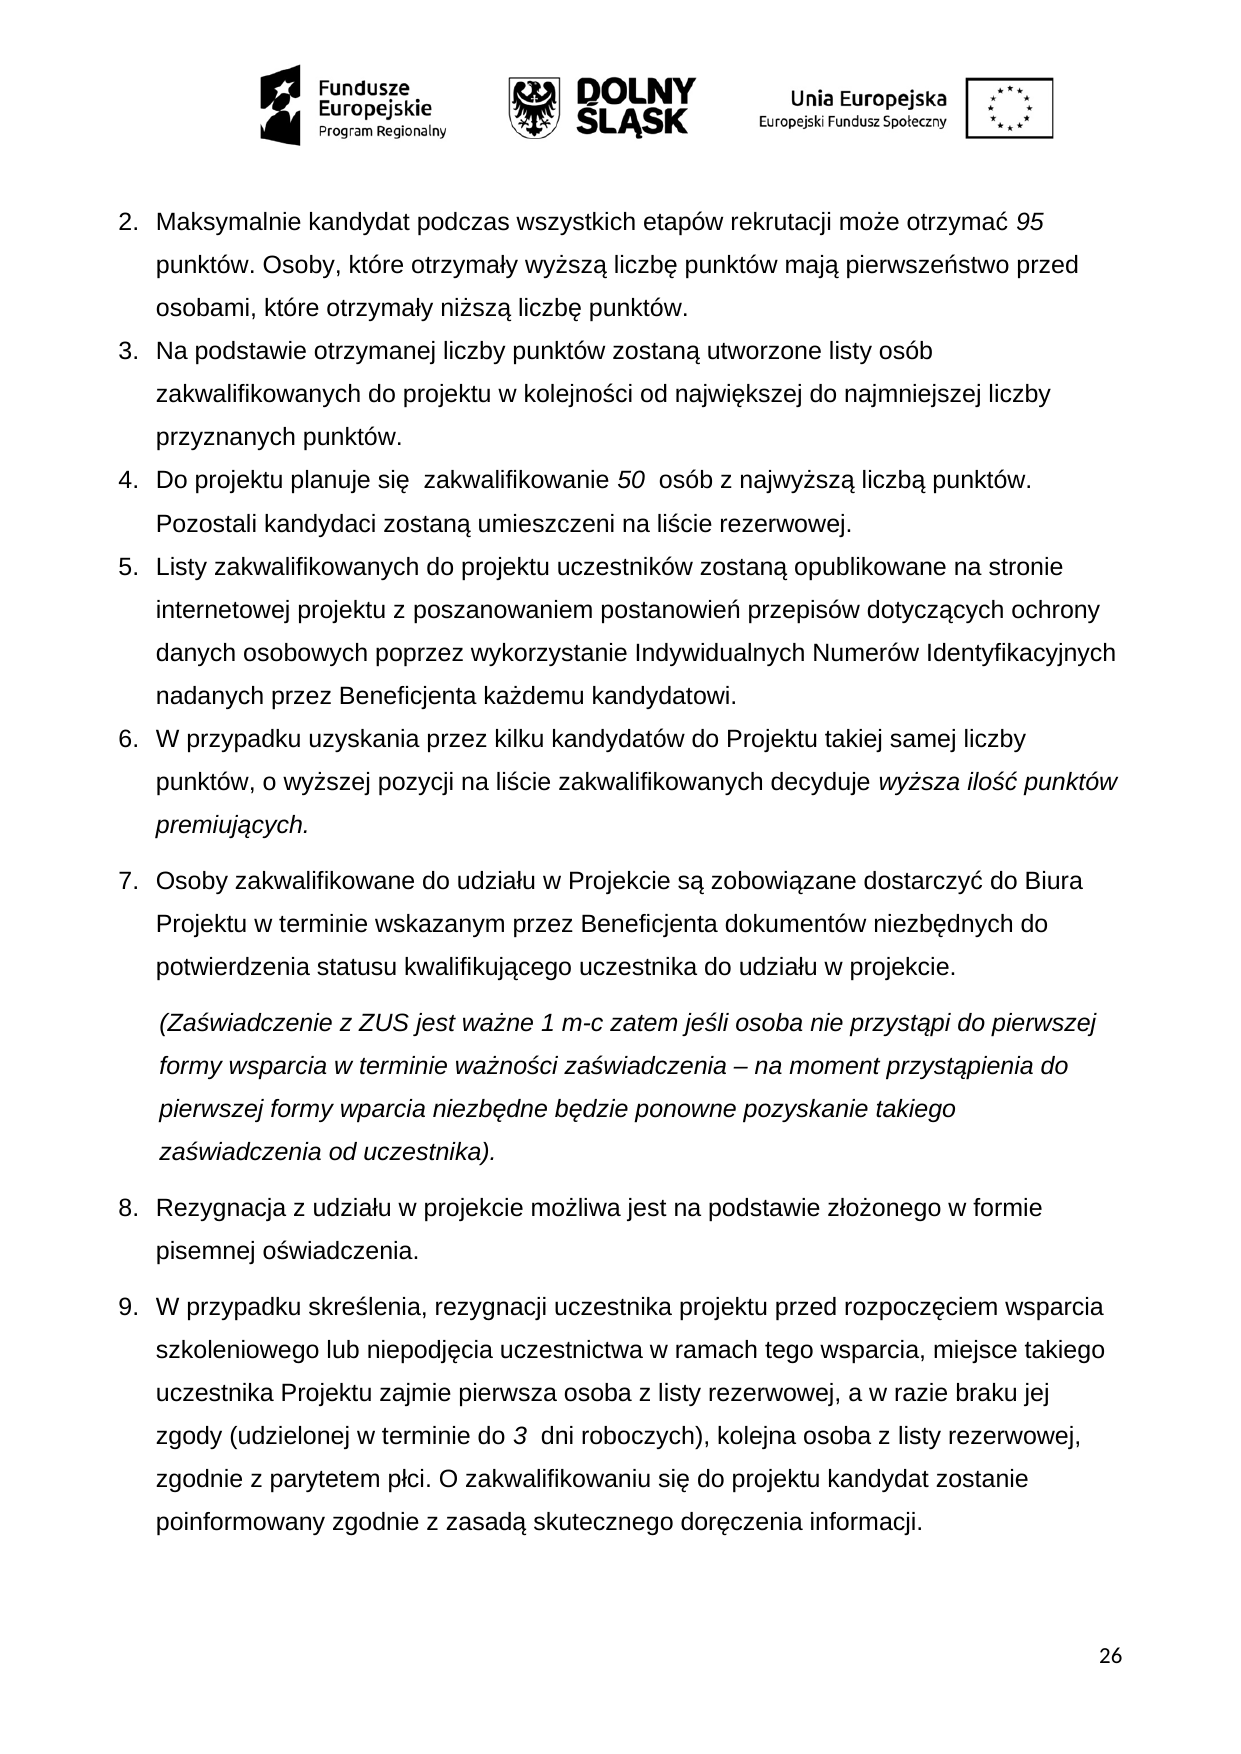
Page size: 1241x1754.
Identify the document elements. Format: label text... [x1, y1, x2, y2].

list Listy zakwalifikowanych do projektu uczestników zostaną opublikowane na stronie internetowej projektu z poszanowaniem postanowień przepisów dotyczących ochrony danych osobowych poprzez wykorzystanie Indywidualnych Numerów Identyfikacyjnych nadanych przez Beneficjenta każdemu kandydatowi. [118, 552, 1122, 710]
list W przypadku uzyskania przez kilku kandydatów do Projektu takiej samej liczby punktów, o wyższej pozycji na liście zakwalifikowanych decyduje wyższa ilość punktów premiujących. [118, 724, 1122, 839]
list Osoby zakwalifikowane do udziału w Projekcie są zobowiązane dostarczyć do Biura Projektu w terminie wskazanym przez Beneficjenta dokumentów niezbędnych do potwierdzenia statusu kwalifikującego uczestnika do udziału w projekcie. [118, 866, 1122, 981]
list Do projektu planuje się zakwalifikowanie 50 osób z najwyższą liczbą punktów. Pozostali kandydaci zostaną umieszczeni na liście rezerwowej. [118, 466, 1122, 537]
list Maksymalnie kandydat podczas wszystkich etapów rekrutacji może otrzymać 95 punktów. Osoby, które otrzymały wyższą liczbę punktów mają pierwszeństwo przed osobami, które otrzymały niższą liczbę punktów. [118, 207, 1122, 322]
list W przypadku skreślenia, rezygnacji uczestnika projektu przed rozpoczęciem wsparcia szkoleniowego lub niepodjęcia uczestnictwa w ramach tego wsparcia, miejsce takiego uczestnika Projektu zajmie pierwsza osoba z listy rezerwowej, a w razie braku jej zgody (udzielonej w terminie do 3 dni roboczych), kolejna osoba z listy rezerwowej, zgodnie z parytetem płci. O zakwalifikowaniu się do projektu kandydat zostanie poinformowany zgodnie z zasadą skutecznego doręczenia informacji. [118, 1292, 1122, 1536]
list (Zaświadczenie z ZUS jest ważne 1 m-c zatem jeśli osoba nie przystąpi do pierwszej formy wsparcia w terminie ważności zaświadczenia – na moment przystąpienia do pierwszej formy wparcia niezbędne będzie ponowne pozyskanie takiego zaświadczenia od uczestnika). [159, 1008, 1122, 1166]
picture [260, 59, 1054, 156]
list Na podstawie otrzymanej liczby punktów zostaną utworzone listy osób zakwalifikowanych do projektu w kolejności od największej do najmniejszej liczby przyznanych punktów. [118, 336, 1122, 451]
list Rezygnacja z udziału w projekcie możliwa jest na podstawie złożonego w formie pisemnej oświadczenia. [118, 1193, 1122, 1265]
